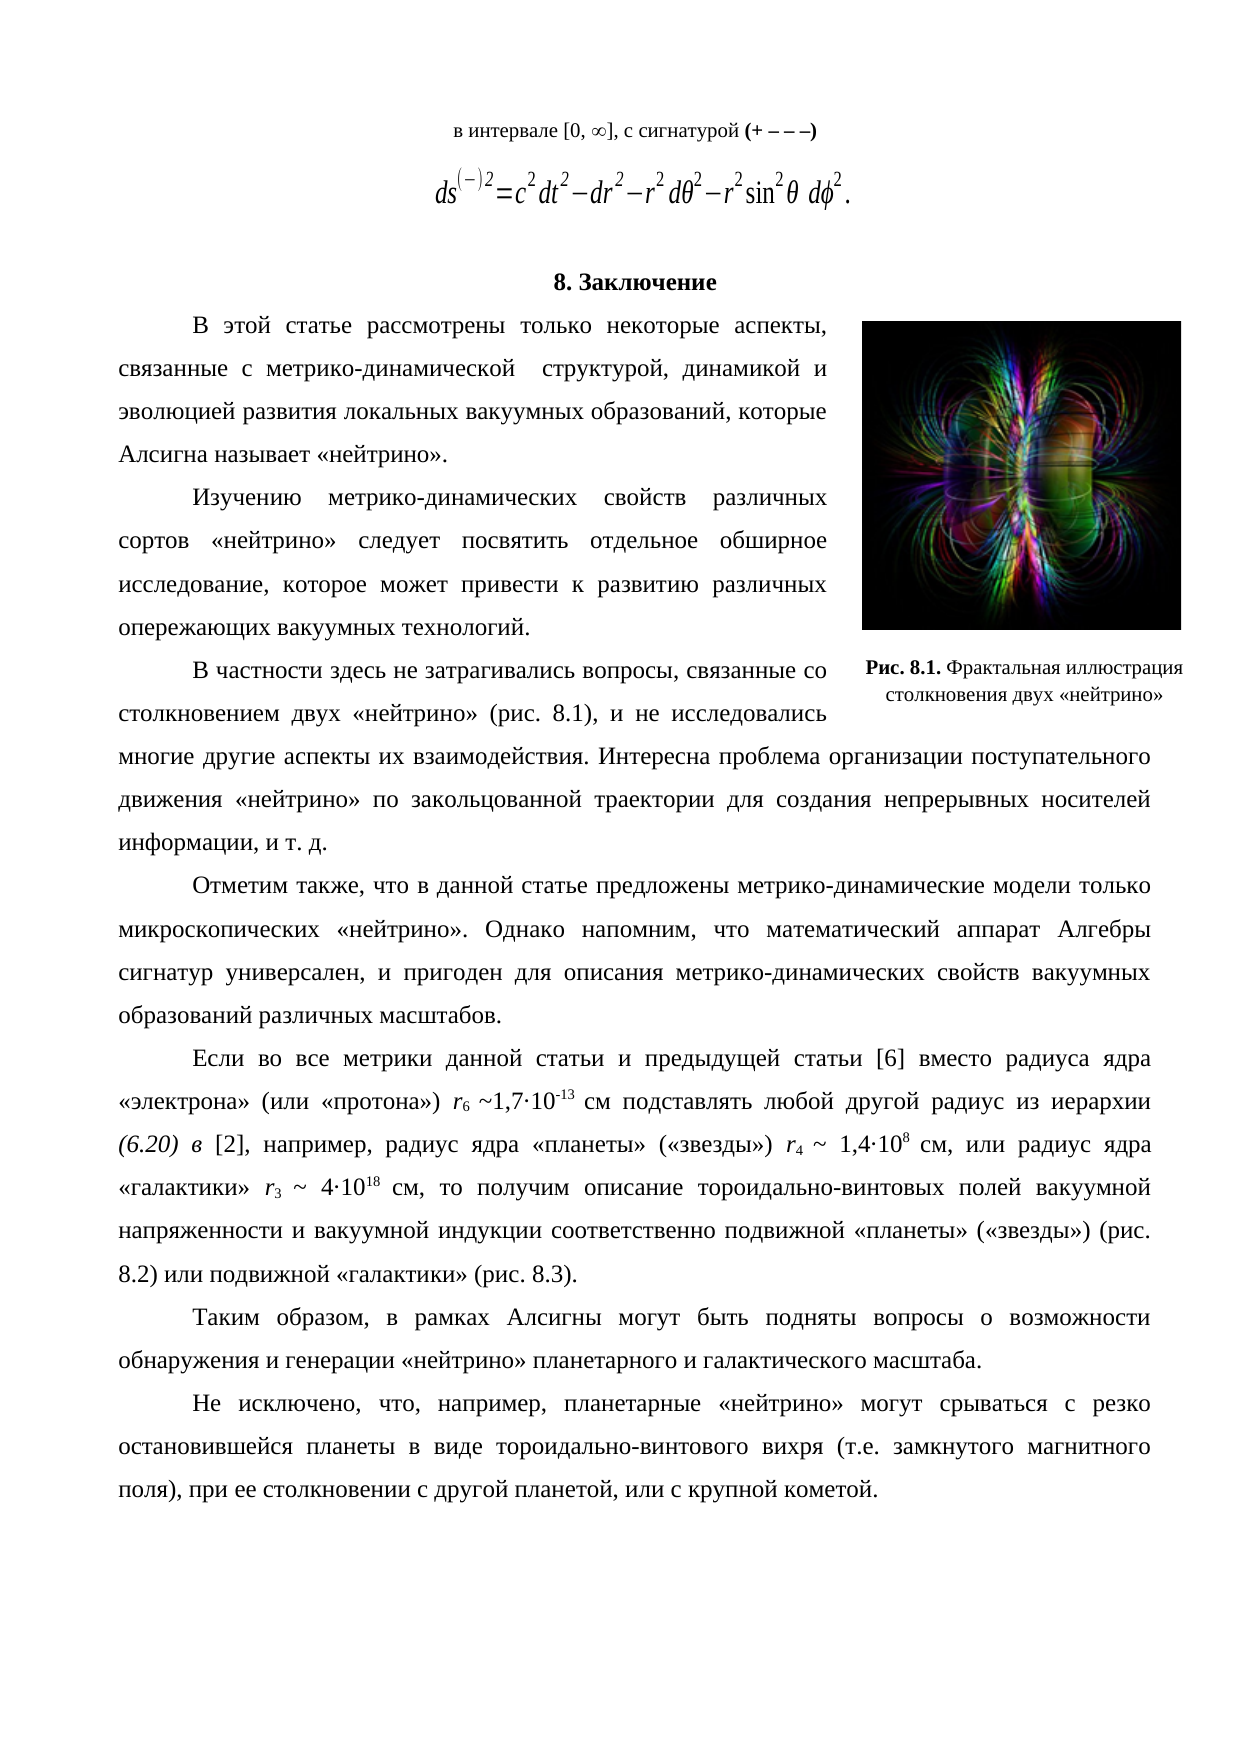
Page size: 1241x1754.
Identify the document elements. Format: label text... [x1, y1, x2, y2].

text Отметим также, что в данной статье предложены метрико-динамические модели только микроскопических «нейтрино». Однако напомним, что математический аппарат Алгебры сигнатур универсален, и пригоден для описания метрико-динамических свойств вакуумных образований различных масштабов. [118, 871, 1152, 1029]
text в интервале [0, ], с сигнатурой (+ – – –) [118, 118, 1152, 142]
text Если во все метрики данной статьи и предыдущей статьи [6] вместо радиуса ядра «электрона» (или «протона») r6 ~1,7·10-13 см подставлять любой другой радиус из иерархии (6.20) в [2], например, радиус ядра «планеты» («звезды») r4 ~ 1,4·108 см, или радиус ядра «галактики» r3 ~ 4·1018 см, то получим описание тороидально-винтовых полей вакуумной напряженности и вакуумной индукции соответственно подвижной «планеты» («звезды») (рис. 8.2) или подвижной «галактики» (рис. 8.3). [118, 1043, 1152, 1287]
text В частности здесь не затрагивались вопросы, связанные со столкновением двух «нейтрино» (рис. 8.1), и не исследовались многие другие аспекты их взаимодействия. Интересна проблема организации поступательного движения «нейтрино» по закольцованной траектории для создания непрерывных носителей информации, и т. д. [118, 655, 1152, 856]
text Таким образом, в рамках Алсигны могут быть подняты вопросы о возможности обнаружения и генерации «нейтрино» планетарного и галактического масштаба. [118, 1302, 1152, 1374]
text В этой статье рассмотрены только некоторые аспекты, связанные с метрико-динамической структурой, динамикой и эволюцией развития локальных вакуумных образований, которые Алсигна называет «нейтрино». [118, 310, 1152, 468]
text 8. Заключение [118, 267, 1152, 296]
text Не исключено, что, например, планетарные «нейтрино» могут срываться с резко остановившейся планеты в виде тороидально-винтового вихря (т.е. замкнутого магнитного поля), при ее столкновении с другой планетой, или с крупной кометой. [118, 1388, 1152, 1503]
text Изучению метрико-динамических свойств различных сортов «нейтрино» следует посвятить отдельное обширное исследование, которое может привести к развитию различных опережающих вакуумных технологий. [118, 482, 846, 641]
